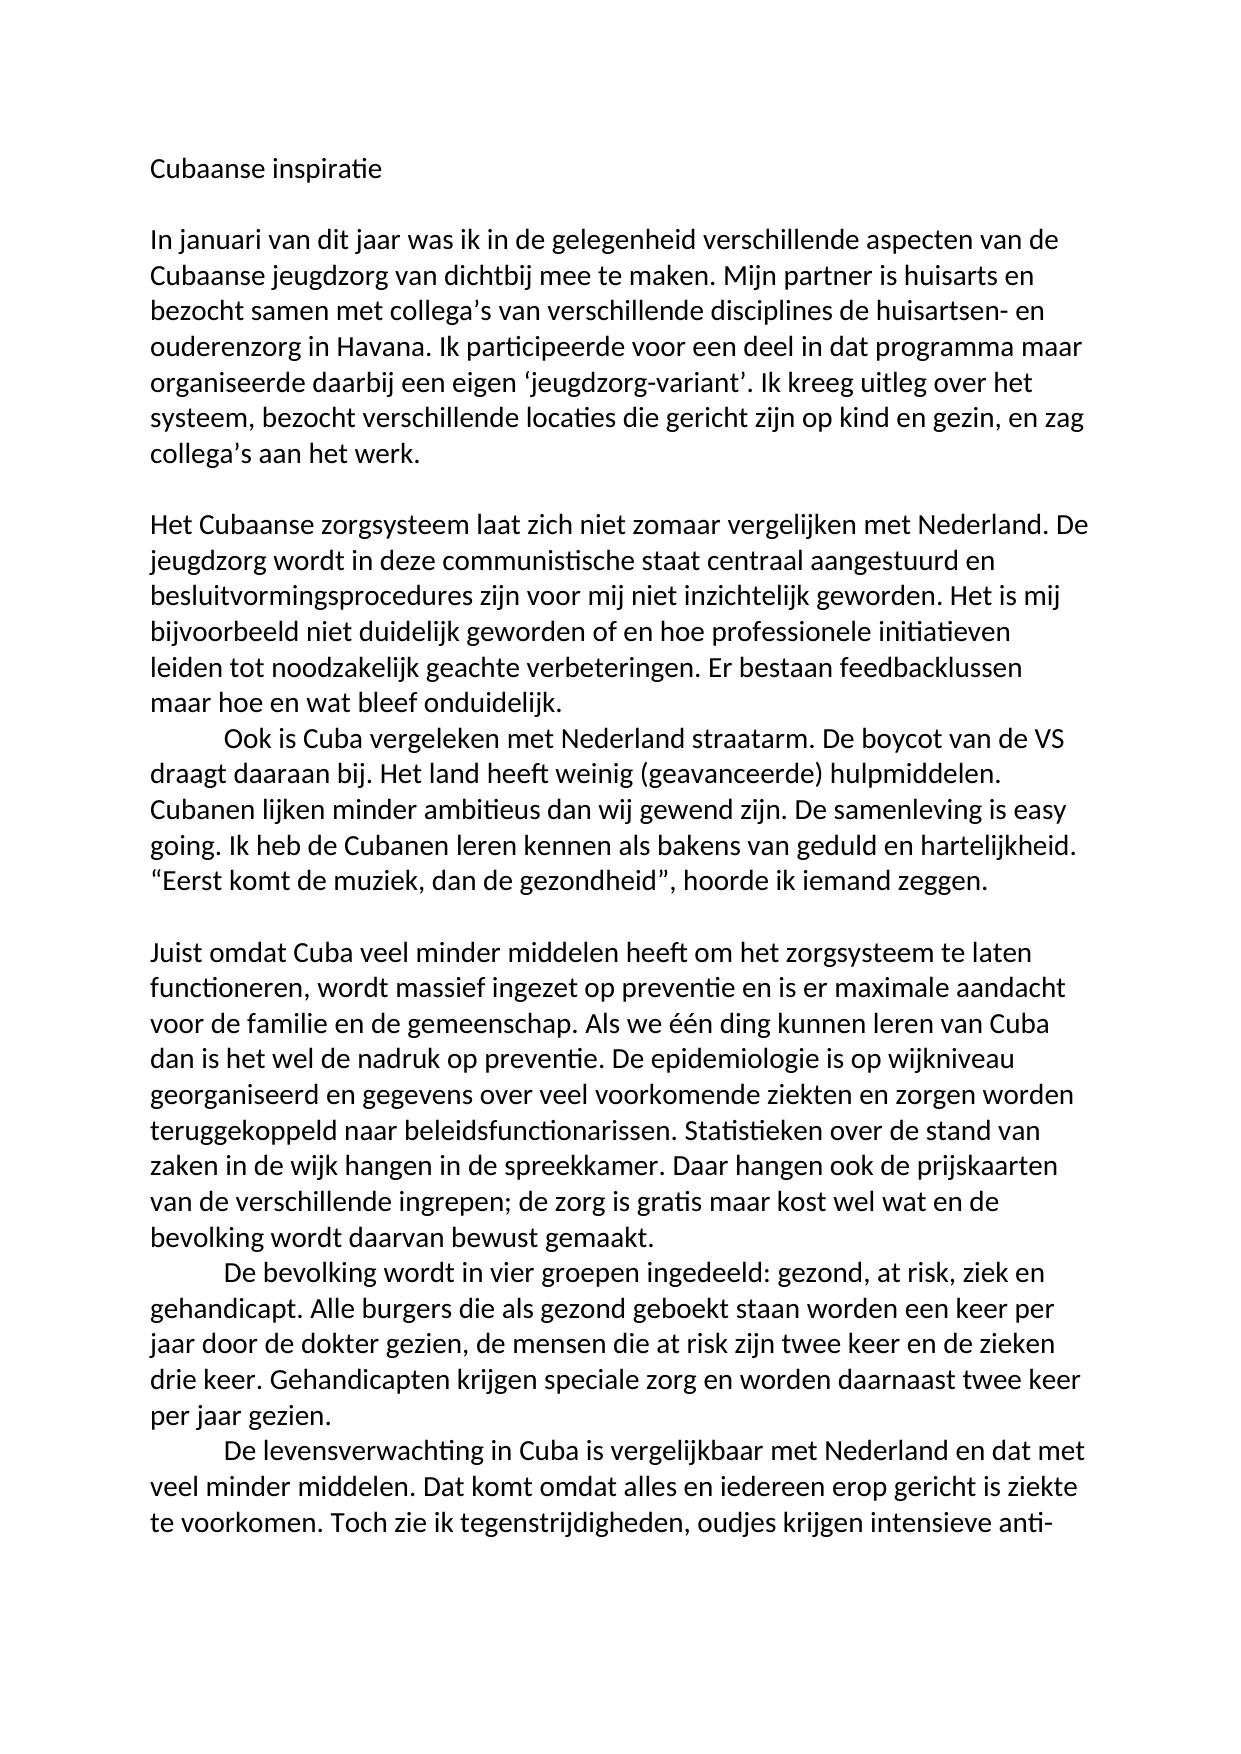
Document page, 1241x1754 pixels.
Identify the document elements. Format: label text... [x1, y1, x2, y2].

text Juist omdat Cuba veel minder middelen heeft om het zorgsysteem te laten functioneren, wordt massief ingezet op preventie en is er maximale aandacht voor de familie en de gemeenschap. Als we één ding kunnen leren van Cuba dan is het wel de nadruk op preventie. De epidemiologie is op wijkniveau georganiseerd en gegevens over veel voorkomende ziekten en zorgen worden teruggekoppeld naar beleidsfunctionarissen. Statistieken over de stand van zaken in de wijk hangen in de spreekkamer. Daar hangen ook de prijskaarten van de verschillende ingrepen; de zorg is gratis maar kost wel wat en de bevolking wordt daarvan bewust gemaakt. [150, 934, 1090, 1254]
text Ook is Cuba vergeleken met Nederland straatarm. De boycot van de VS draagt daaraan bij. Het land heeft weinig (geavanceerde) hulpmiddelen. Cubanen lijken minder ambitieus dan wij gewend zijn. De samenleving is easy going. Ik heb de Cubanen leren kennen als bakens van geduld en hartelijkheid. “Eerst komt de muziek, dan de gezondheid”, hoorde ik iemand zeggen. [150, 720, 1090, 898]
text De bevolking wordt in vier groepen ingedeeld: gezond, at risk, ziek en gehandicapt. Alle burgers die als gezond geboekt staan worden een keer per jaar door de dokter gezien, de mensen die at risk zijn twee keer en de zieken drie keer. Gehandicapten krijgen speciale zorg en worden daarnaast twee keer per jaar gezien. [150, 1254, 1090, 1432]
text Het Cubaanse zorgsysteem laat zich niet zomaar vergelijken met Nederland. De jeugdzorg wordt in deze communistische staat centraal aangestuurd en besluitvormingsprocedures zijn voor mij niet inzichtelijk geworden. Het is mij bijvoorbeeld niet duidelijk geworden of en hoe professionele initiatieven leiden tot noodzakelijk geachte verbeteringen. Er bestaan feedbacklussen maar hoe en wat bleef onduidelijk. [150, 506, 1090, 720]
text Cubaanse inspiratie [150, 150, 1090, 186]
text In januari van dit jaar was ik in de gelegenheid verschillende aspecten van de Cubaanse jeugdzorg van dichtbij mee te maken. Mijn partner is huisarts en bezocht samen met collega’s van verschillende disciplines de huisartsen- en ouderenzorg in Havana. Ik participeerde voor een deel in dat programma maar organiseerde daarbij een eigen ‘jeugdzorg-variant’. Ik kreeg uitleg over het systeem, bezocht verschillende locaties die gericht zijn op kind en gezin, en zag collega’s aan het werk. [150, 221, 1090, 471]
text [150, 1432, 1090, 1539]
